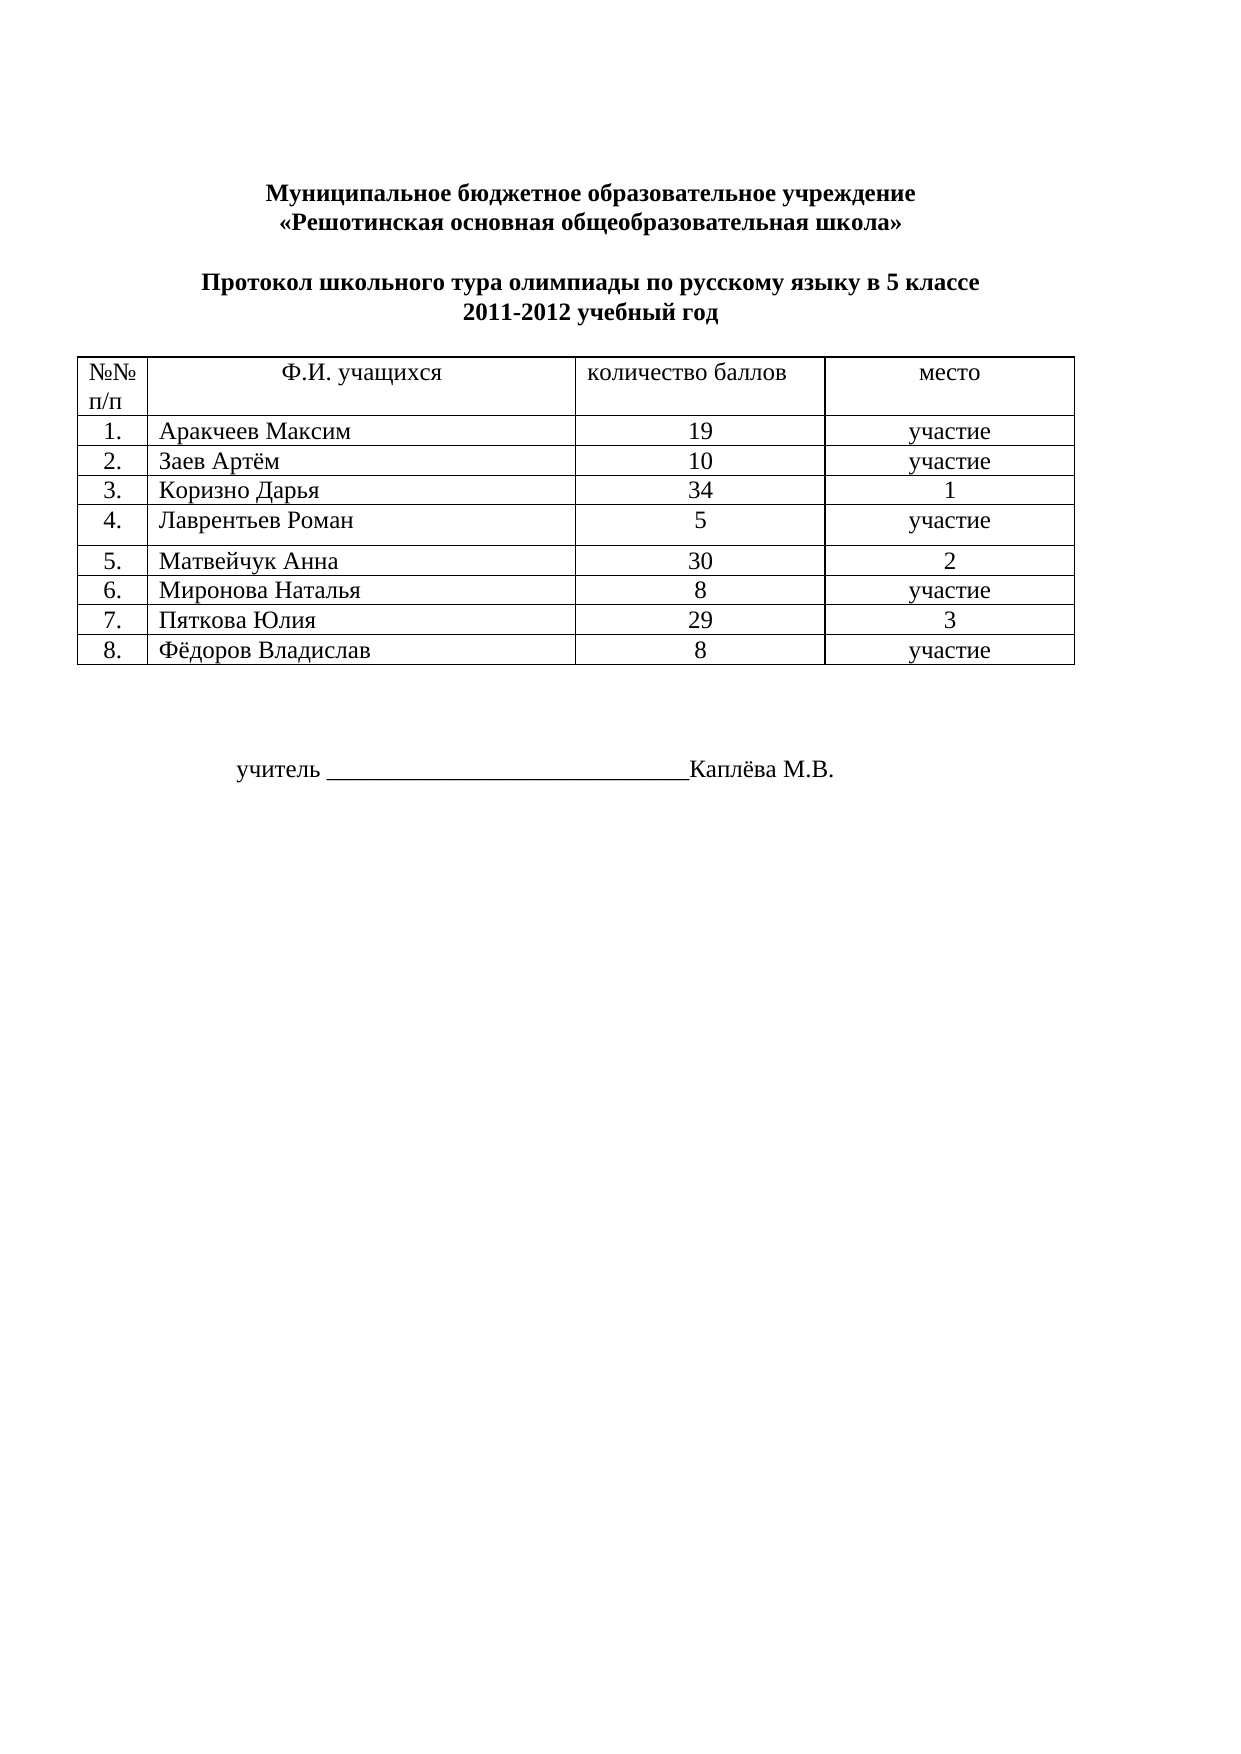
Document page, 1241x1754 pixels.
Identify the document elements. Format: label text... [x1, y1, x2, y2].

text учитель _____________________________Каплёва М.В. [88, 754, 1063, 783]
table_cell Заев Артём [148, 446, 575, 474]
table_cell 1 [826, 476, 1074, 504]
table_header Ф.И. учащихся [148, 358, 575, 415]
table_cell 29 [576, 605, 824, 634]
table_cell 19 [576, 416, 824, 445]
table_cell 4. [78, 505, 147, 545]
table_cell участие [826, 576, 1074, 604]
table_cell 6. [78, 576, 147, 604]
table_cell 34 [576, 476, 824, 504]
table_cell 10 [576, 446, 824, 474]
table_header количество баллов [576, 358, 824, 415]
table_cell участие [826, 635, 1074, 664]
table_cell Аракчеев Максим [148, 416, 575, 445]
table_cell 5. [78, 546, 147, 574]
table_cell Лаврентьев Роман [148, 505, 575, 545]
table_header место [826, 358, 1074, 415]
table_cell 3 [826, 605, 1074, 634]
table_cell 8 [576, 635, 824, 664]
table_cell 8. [78, 635, 147, 664]
table_cell Фёдоров Владислав [148, 635, 575, 664]
table_cell 8 [576, 576, 824, 604]
table_cell Пяткова Юлия [148, 605, 575, 634]
table_cell 1. [78, 416, 147, 445]
text Протокол школьного тура олимпиады по русскому языку в 5 классе [88, 267, 1063, 296]
table_cell 2 [826, 546, 1074, 574]
text Муниципальное бюджетное образовательное учреждение [88, 178, 1063, 206]
table_cell 30 [576, 546, 824, 574]
text 2011-2012 учебный год [88, 297, 1063, 326]
table_cell 3. [78, 476, 147, 504]
text «Решотинская основная общеобразовательная школа» [88, 207, 1063, 236]
table_cell участие [826, 505, 1074, 545]
table_cell участие [826, 416, 1074, 445]
table_cell участие [826, 446, 1074, 474]
table_cell 7. [78, 605, 147, 634]
table_cell 2. [78, 446, 147, 474]
table_cell 5 [576, 505, 824, 545]
table_header №№ п/п [78, 358, 147, 415]
table_cell Матвейчук Анна [148, 546, 575, 574]
table_cell Коризно Дарья [148, 476, 575, 504]
table_cell Миронова Наталья [148, 576, 575, 604]
